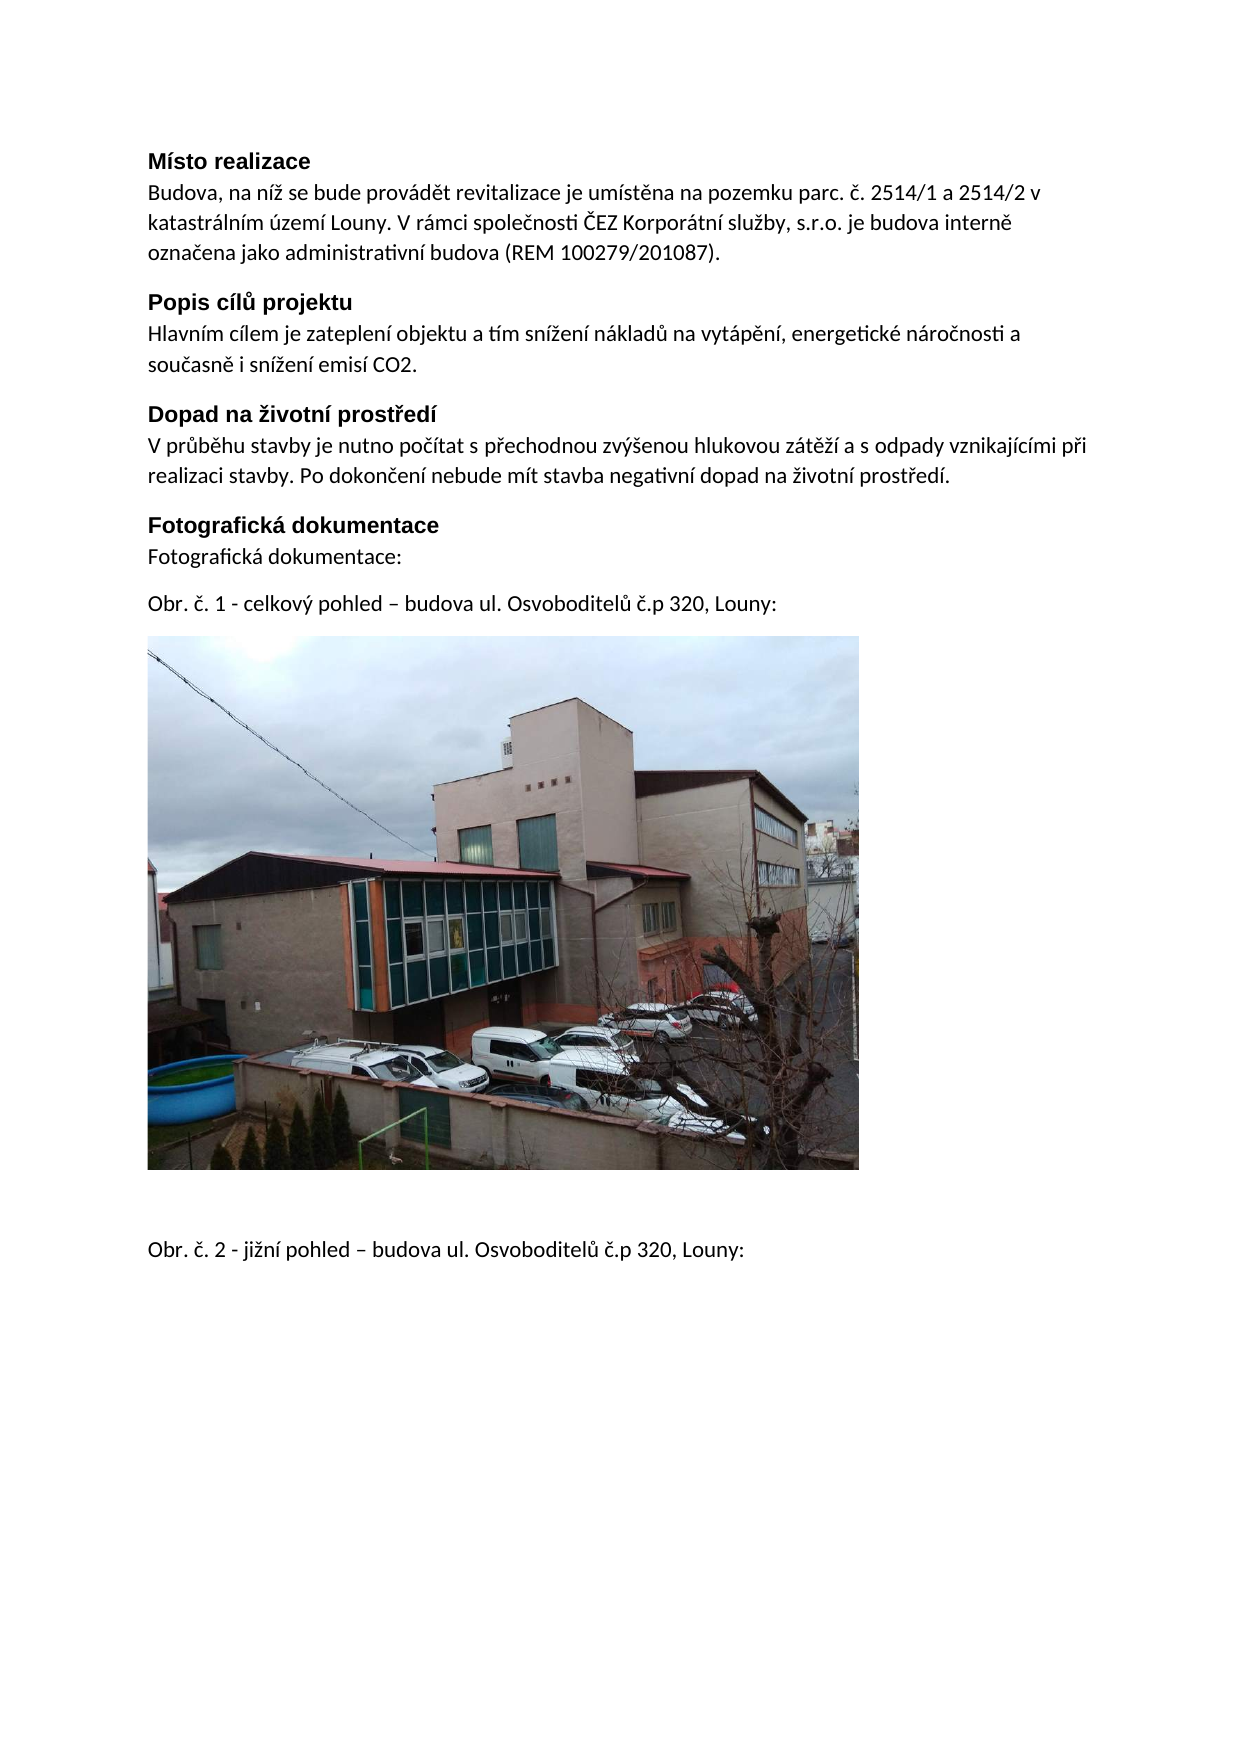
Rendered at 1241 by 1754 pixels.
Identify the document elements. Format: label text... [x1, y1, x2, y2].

subtitle Fotografická dokumentace [148, 512, 1033, 538]
subtitle Popis cílů projektu [148, 289, 1033, 316]
subtitle Místo realizace [148, 148, 1093, 174]
subtitle Dopad na životní prostředí [148, 401, 1033, 427]
text Obr. č. 1 - celkový pohled – budova ul. Osvoboditelů č.p 320, Louny: [148, 589, 1033, 617]
text V průběhu stavby je nutno počítat s přechodnou zvýšenou hlukovou zátěží a s odpady vznikajícími při realizaci stavby. Po dokončení nebude mít stavba negativní dopad na životní prostředí. [148, 431, 1093, 489]
picture [147, 636, 859, 1170]
text Fotografická dokumentace: [148, 542, 1033, 570]
text Budova, na níž se bude provádět revitalizace je umístěna na pozemku parc. č. 2514/1 a 2514/2 v katastrálním území Louny. V rámci společnosti ČEZ Korporátní služby, s.r.o. je budova interně označena jako administrativní budova (REM 100279/201087). [148, 178, 1093, 266]
text Hlavním cílem je zateplení objektu a tím snížení nákladů na vytápění, energetické náročnosti a současně i snížení emisí CO2. [148, 319, 1093, 378]
text Obr. č. 2 - jižní pohled – budova ul. Osvoboditelů č.p 320, Louny: [148, 1235, 1033, 1263]
